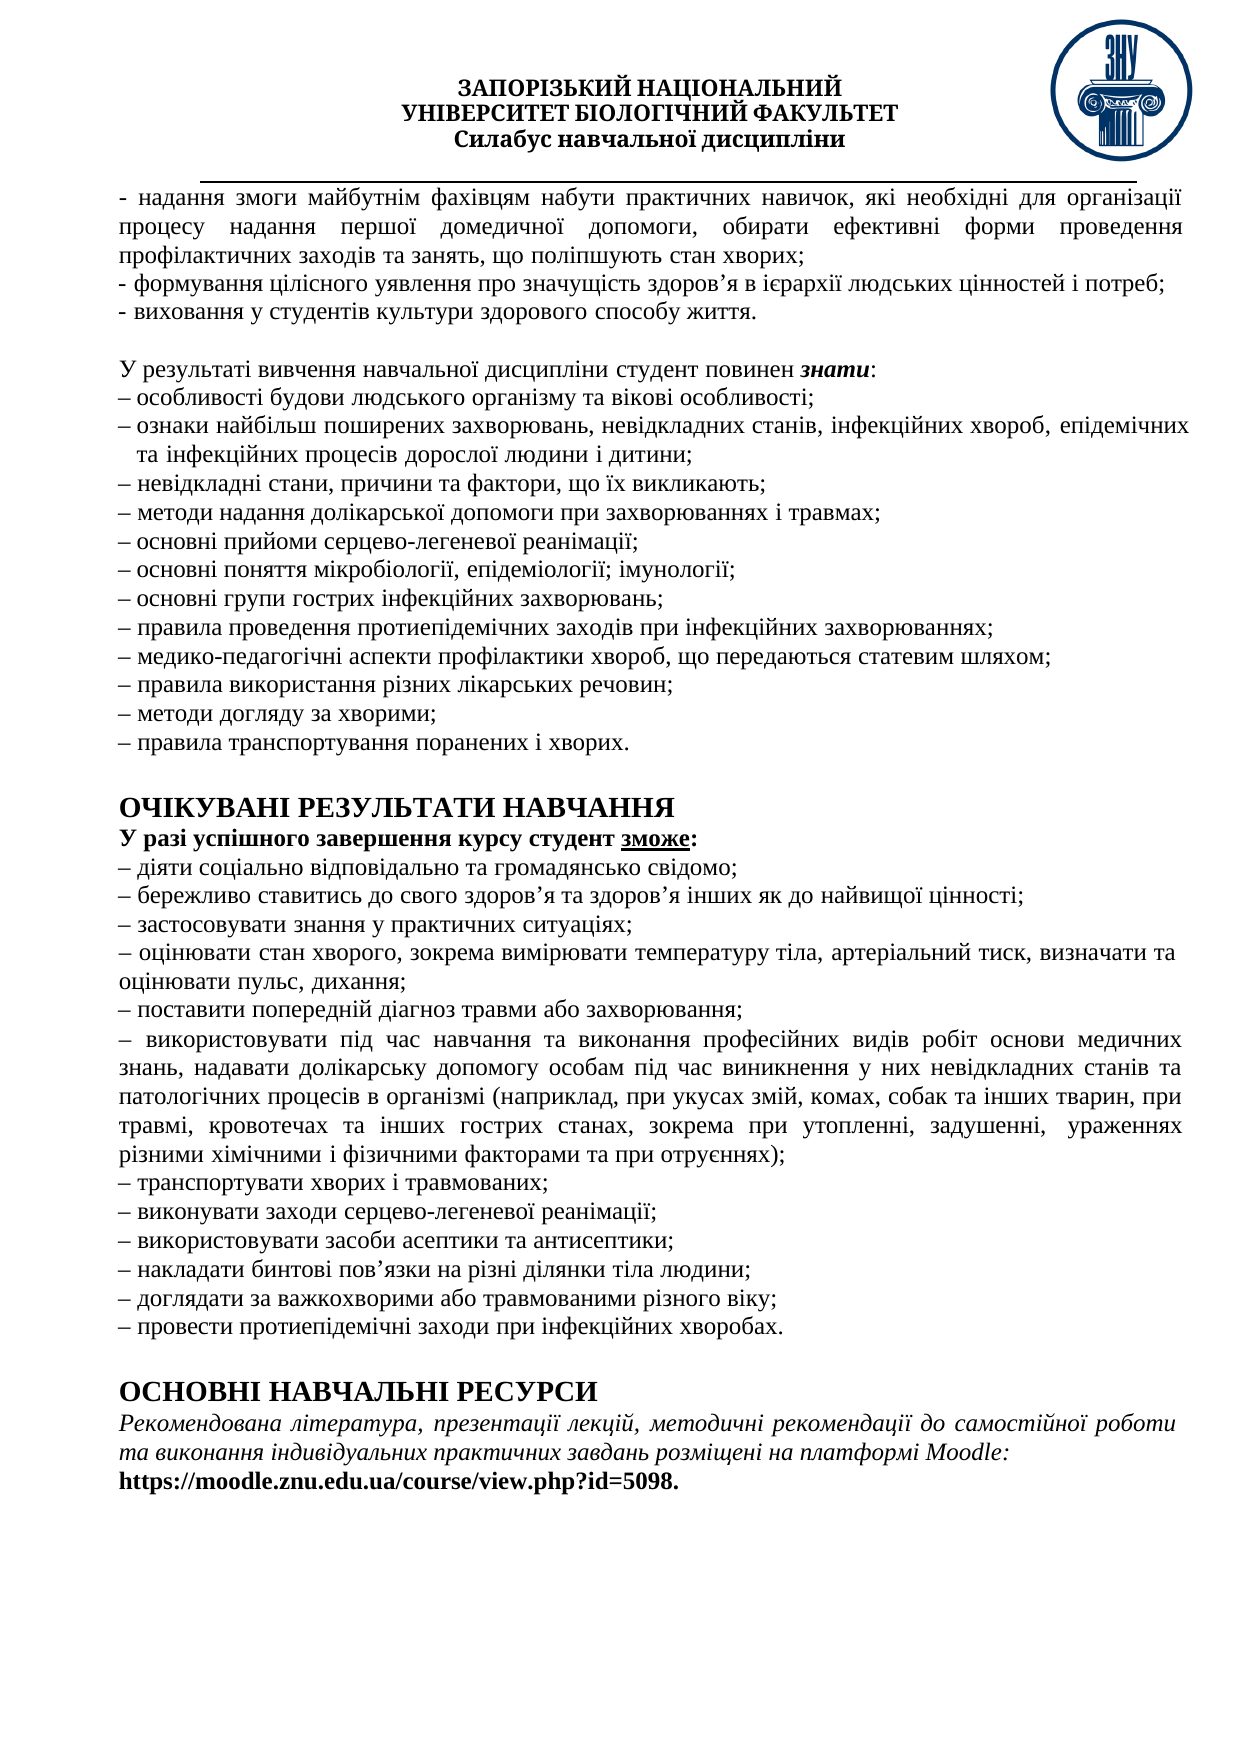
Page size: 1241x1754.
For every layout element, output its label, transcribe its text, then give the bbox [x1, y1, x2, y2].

list особливості будови людського організму та вікові особливості; [118, 383, 1205, 411]
list правила транспортування поранених і хворих. [118, 727, 1205, 756]
list формування цілісного уявлення про значущість здоров’я в ієрархії людських цінностей і потреб; [118, 269, 1205, 297]
list провести протиепідемічні заходи при інфекційних хворобах. [118, 1312, 1205, 1340]
list оцінювати стан хворого, зокрема вимірювати температуру тіла, артеріальний тиск, визначати та оцінювати пульс, дихання; [118, 938, 1178, 994]
list ознаки найбільш поширених захворювань, невідкладних станів, інфекційних хвороб, епідемічних та інфекційних процесів дорослої людини і дитини; [118, 411, 1193, 468]
list методи надання долікарської допомоги при захворюваннях і травмах; [118, 497, 1205, 526]
list використовувати засоби асептики та антисептики; [118, 1226, 1205, 1254]
list правила проведення протиепідемічних заходів при інфекційних захворюваннях; [118, 612, 1205, 641]
list основні поняття мікробіології, епідеміології; імунології; [118, 555, 1205, 583]
list використовувати під час навчання та виконання професійних видів робіт основи медичних знань, надавати долікарську допомогу особам під час виникнення у них невідкладних станів та патологічних процесів в організмі (наприклад, при укусах змій, комах, собак та інших тварин, при травмі, кровотечах та інших гострих станах, зокрема при утопленні, задушенні, ураженнях різними хімічними і фізичними факторами та при отруєннях); [118, 1024, 1183, 1167]
list правила використання різних лікарських речовин; [118, 670, 1205, 698]
list надання змоги майбутнім фахівцям набути практичних навичок, які необхідні для організації процесу надання першої домедичної допомоги, обирати ефективні форми проведення профілактичних заходів та занять, що поліпшують стан хворих; [118, 182, 1183, 269]
list транспортувати хворих і травмованих; [118, 1168, 1205, 1197]
list поставити попередній діагноз травми або захворювання; [118, 995, 1205, 1024]
list накладати бинтові пов’язки на різні ділянки тіла людини; [118, 1254, 1205, 1283]
list виконувати заходи серцево-легеневої реанімації; [118, 1197, 1205, 1225]
list основні групи гострих інфекційних захворювань; [118, 584, 1205, 612]
subtitle ОЧІКУВАНІ РЕЗУЛЬТАТИ НАВЧАННЯ [118, 791, 1205, 824]
list медико-педагогічні аспекти профілактики хвороб, що передаються статевим шляхом; [118, 641, 1205, 670]
text Рекомендована література, презентації лекцій, методичні рекомендації до самостійної роботи та виконання індивідуальних практичних завдань розміщені на платформі Moodle: https://moodle.znu.edu.ua/course/view.php?id=5098. [118, 1408, 1204, 1495]
subtitle ОСНОВНІ НАВЧАЛЬНІ РЕСУРСИ [118, 1374, 1205, 1408]
list бережливо ставитись до свого здоров’я та здоров’я інших як до найвищої цінності; [118, 881, 1205, 909]
list методи догляду за хворими; [118, 699, 1205, 727]
text У результаті вивчення навчальної дисципліни студент повинен знати: [118, 354, 1205, 382]
subtitle У разі успішного завершення курсу студент зможе: [118, 824, 1205, 852]
list застосовувати знання у практичних ситуаціях; [118, 909, 1205, 938]
list виховання у студентів культури здорового способу життя. [118, 297, 1205, 325]
picture [1048, 17, 1194, 163]
list основні прийоми серцево-легеневої реанімації; [118, 526, 1205, 555]
list діяти соціально відповідально та громадянсько свідомо; [118, 852, 1205, 881]
list невідкладні стани, причини та фактори, що їх викликають; [118, 469, 1205, 497]
list доглядати за важкохворими або травмованими різного віку; [118, 1283, 1205, 1312]
